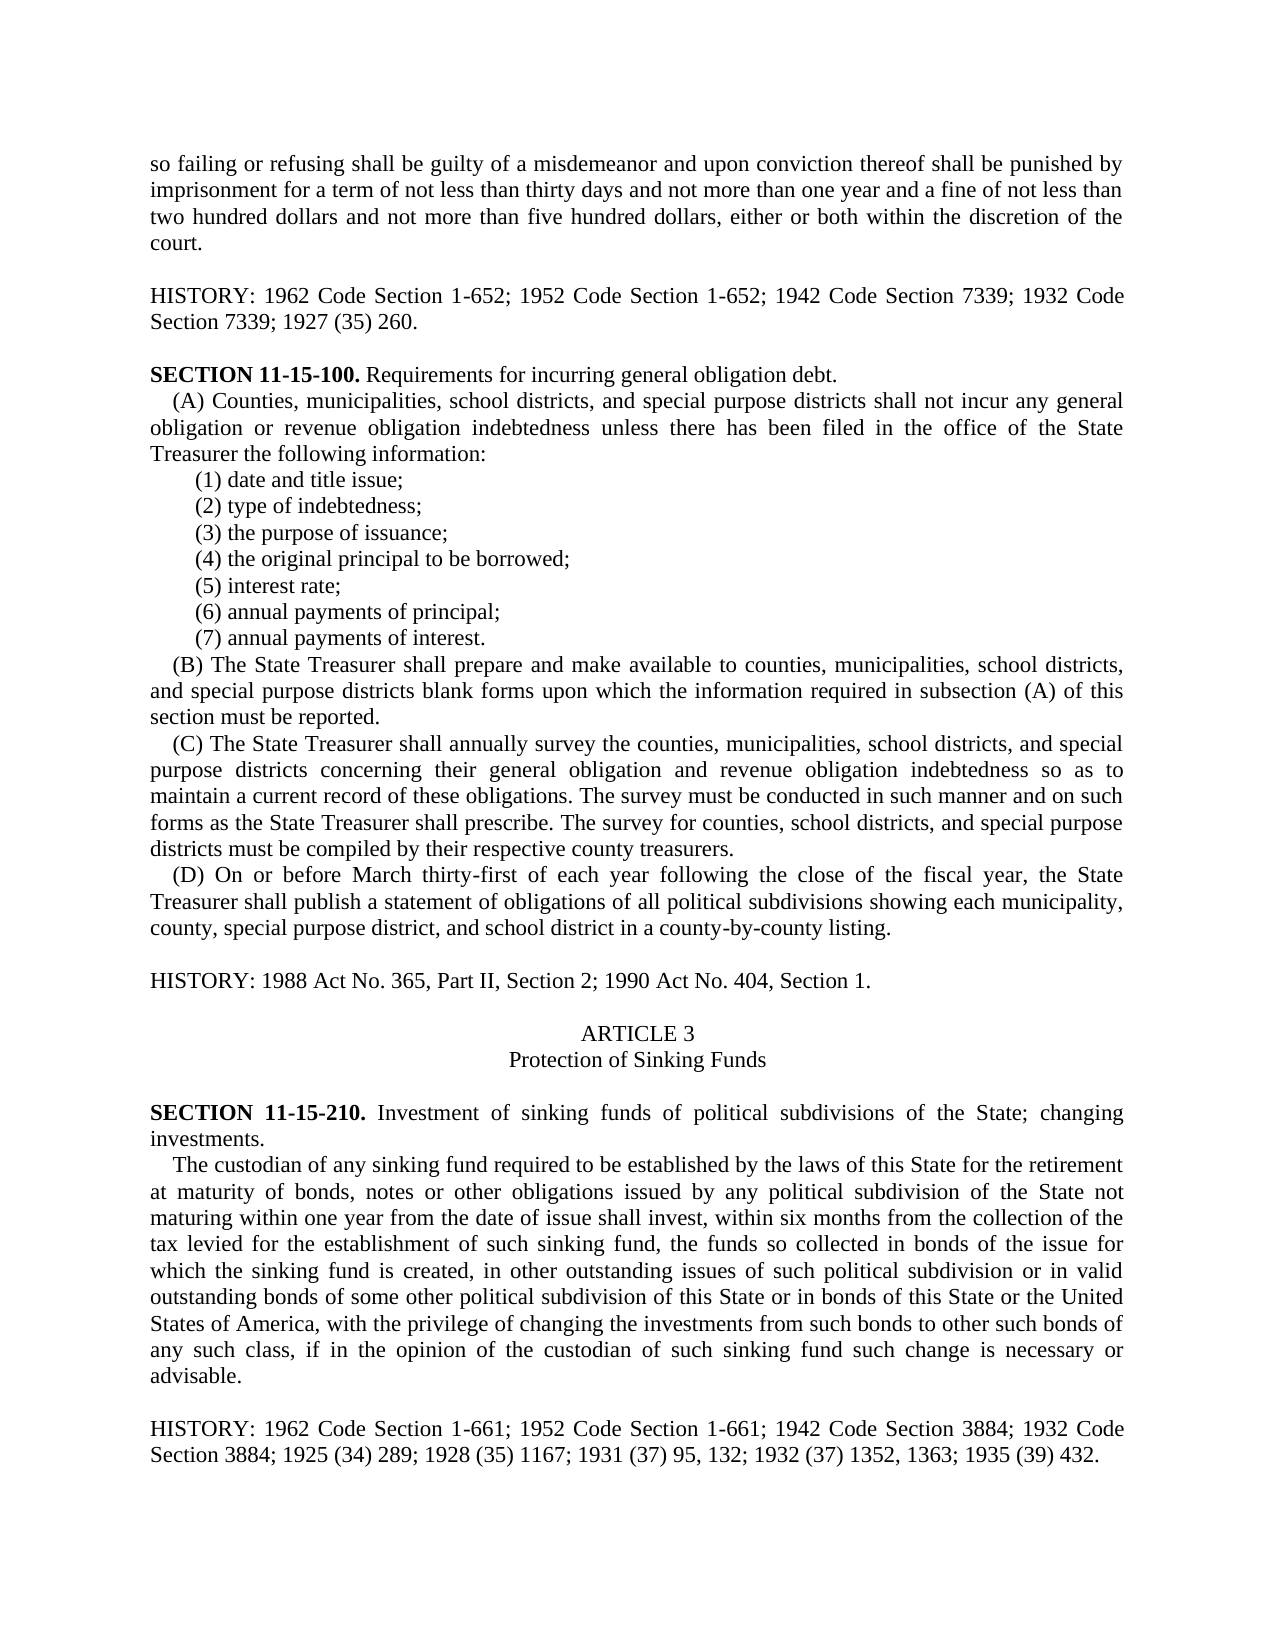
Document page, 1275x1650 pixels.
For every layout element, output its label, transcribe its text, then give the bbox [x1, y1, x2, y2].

text (6) annual payments of principal; [150, 598, 1125, 624]
text (1) date and title issue; [150, 466, 1125, 493]
text (3) the purpose of issuance; [150, 519, 1125, 545]
text HISTORY: 1962 Code Section 1-661; 1952 Code Section 1-661; 1942 Code Section 3884; 1932 Code Section 3884; 1925 (34) 289; 1928 (35) 1167; 1931 (37) 95, 132; 1932 (37) 1352, 1363; 1935 (39) 432. [150, 1415, 1125, 1468]
text (B) The State Treasurer shall prepare and make available to counties, municipalities, school districts, and special purpose districts blank forms upon which the information required in subsection (A) of this section must be reported. [150, 651, 1125, 730]
text SECTION 11-15-100. Requirements for incurring general obligation debt. [150, 361, 1125, 387]
text SECTION 11-15-210. Investment of sinking funds of political subdivisions of the State; changing investments. [150, 1099, 1125, 1151]
text HISTORY: 1962 Code Section 1-652; 1952 Code Section 1-652; 1942 Code Section 7339; 1932 Code Section 7339; 1927 (35) 260. [150, 282, 1125, 334]
text HISTORY: 1988 Act No. 365, Part II, Section 2; 1990 Act No. 404, Section 1. [150, 967, 1125, 993]
text (4) the original principal to be borrowed; [150, 545, 1125, 572]
text ARTICLE 3 [150, 1020, 1125, 1046]
text The custodian of any sinking fund required to be established by the laws of this State for the retirement at maturity of bonds, notes or other obligations issued by any political subdivision of the State not maturing within one year from the date of issue shall invest, within six months from the collection of the tax levied for the establishment of such sinking fund, the funds so collected in bonds of the issue for which the sinking fund is created, in other outstanding issues of such political subdivision or in valid outstanding bonds of some other political subdivision of this State or in bonds of this State or the United States of America, with the privilege of changing the investments from such bonds to other such bonds of any such class, if in the opinion of the custodian of such sinking fund such change is necessary or advisable. [150, 1151, 1125, 1389]
text (7) annual payments of interest. [150, 624, 1125, 651]
text (C) The State Treasurer shall annually survey the counties, municipalities, school districts, and special purpose districts concerning their general obligation and revenue obligation indebtedness so as to maintain a current record of these obligations. The survey must be conducted in such manner and on such forms as the State Treasurer shall prescribe. The survey for counties, school districts, and special purpose districts must be compiled by their respective county treasurers. [150, 730, 1125, 862]
text (A) Counties, municipalities, school districts, and special purpose districts shall not incur any general obligation or revenue obligation indebtedness unless there has been filed in the office of the State Treasurer the following information: [150, 387, 1125, 466]
text (2) type of indebtedness; [150, 493, 1125, 519]
text Protection of Sinking Funds [150, 1046, 1125, 1072]
text (D) On or before March thirty-first of each year following the close of the fiscal year, the State Treasurer shall publish a statement of obligations of all political subdivisions showing each municipality, county, special purpose district, and school district in a county-by-county listing. [150, 862, 1125, 941]
text (5) interest rate; [150, 572, 1125, 598]
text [150, 150, 1125, 255]
